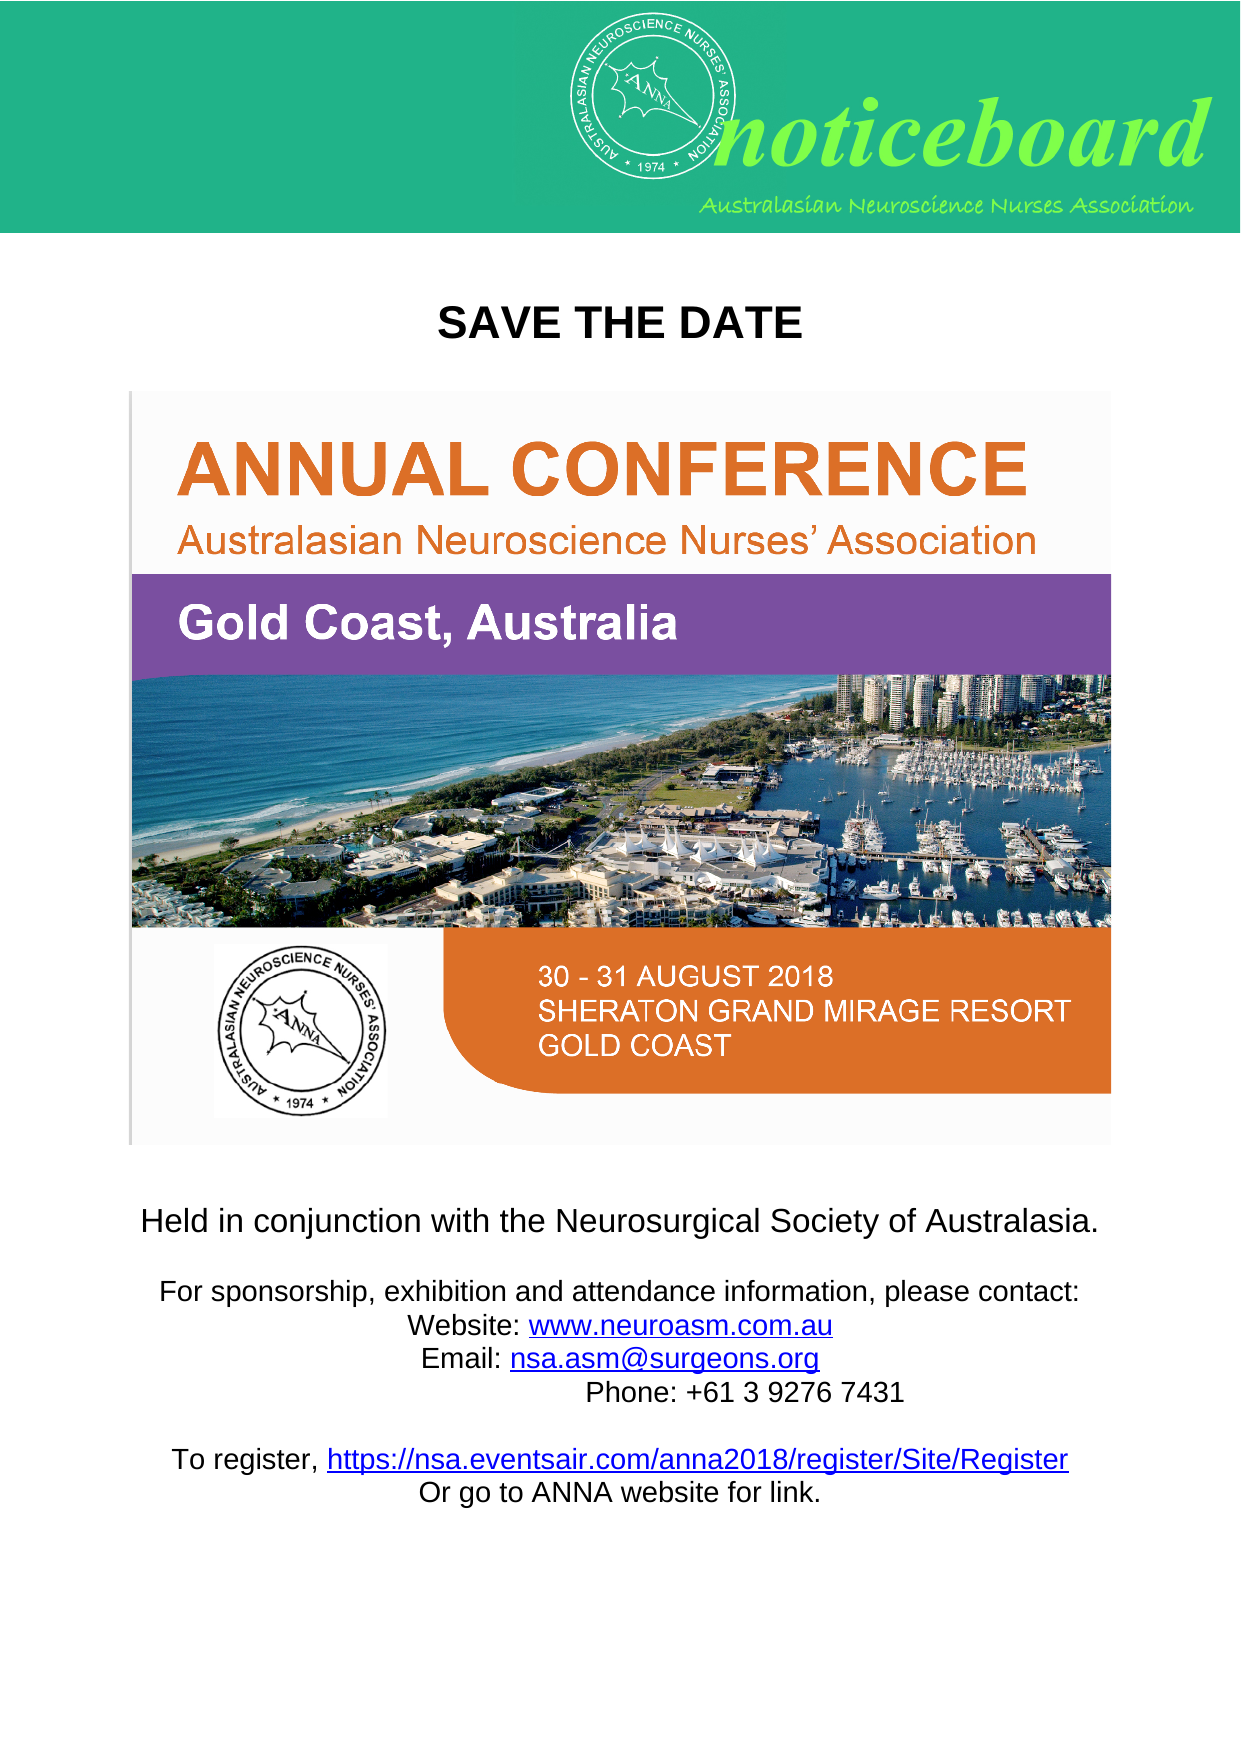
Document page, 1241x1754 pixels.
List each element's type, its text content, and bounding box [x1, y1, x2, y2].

text SAVE THE DATE [75, 295, 1165, 348]
text Or go to ANNA website for link. [75, 1475, 1165, 1509]
text Email: nsa.asm@surgeons.org [75, 1341, 1165, 1374]
text Phone: +61 3 9276 7431 [75, 1374, 1165, 1408]
picture [0, 1, 1241, 233]
text To register, https://nsa.eventsair.com/anna2018/register/Site/Register [75, 1442, 1165, 1475]
text For sponsorship, exhibition and attendance information, please contact: [75, 1274, 1165, 1307]
text Website: www.neuroasm.com.au [75, 1307, 1165, 1341]
picture [128, 391, 1112, 1145]
text Held in conjunction with the Neurosurgical Society of Australasia. [75, 1201, 1165, 1240]
